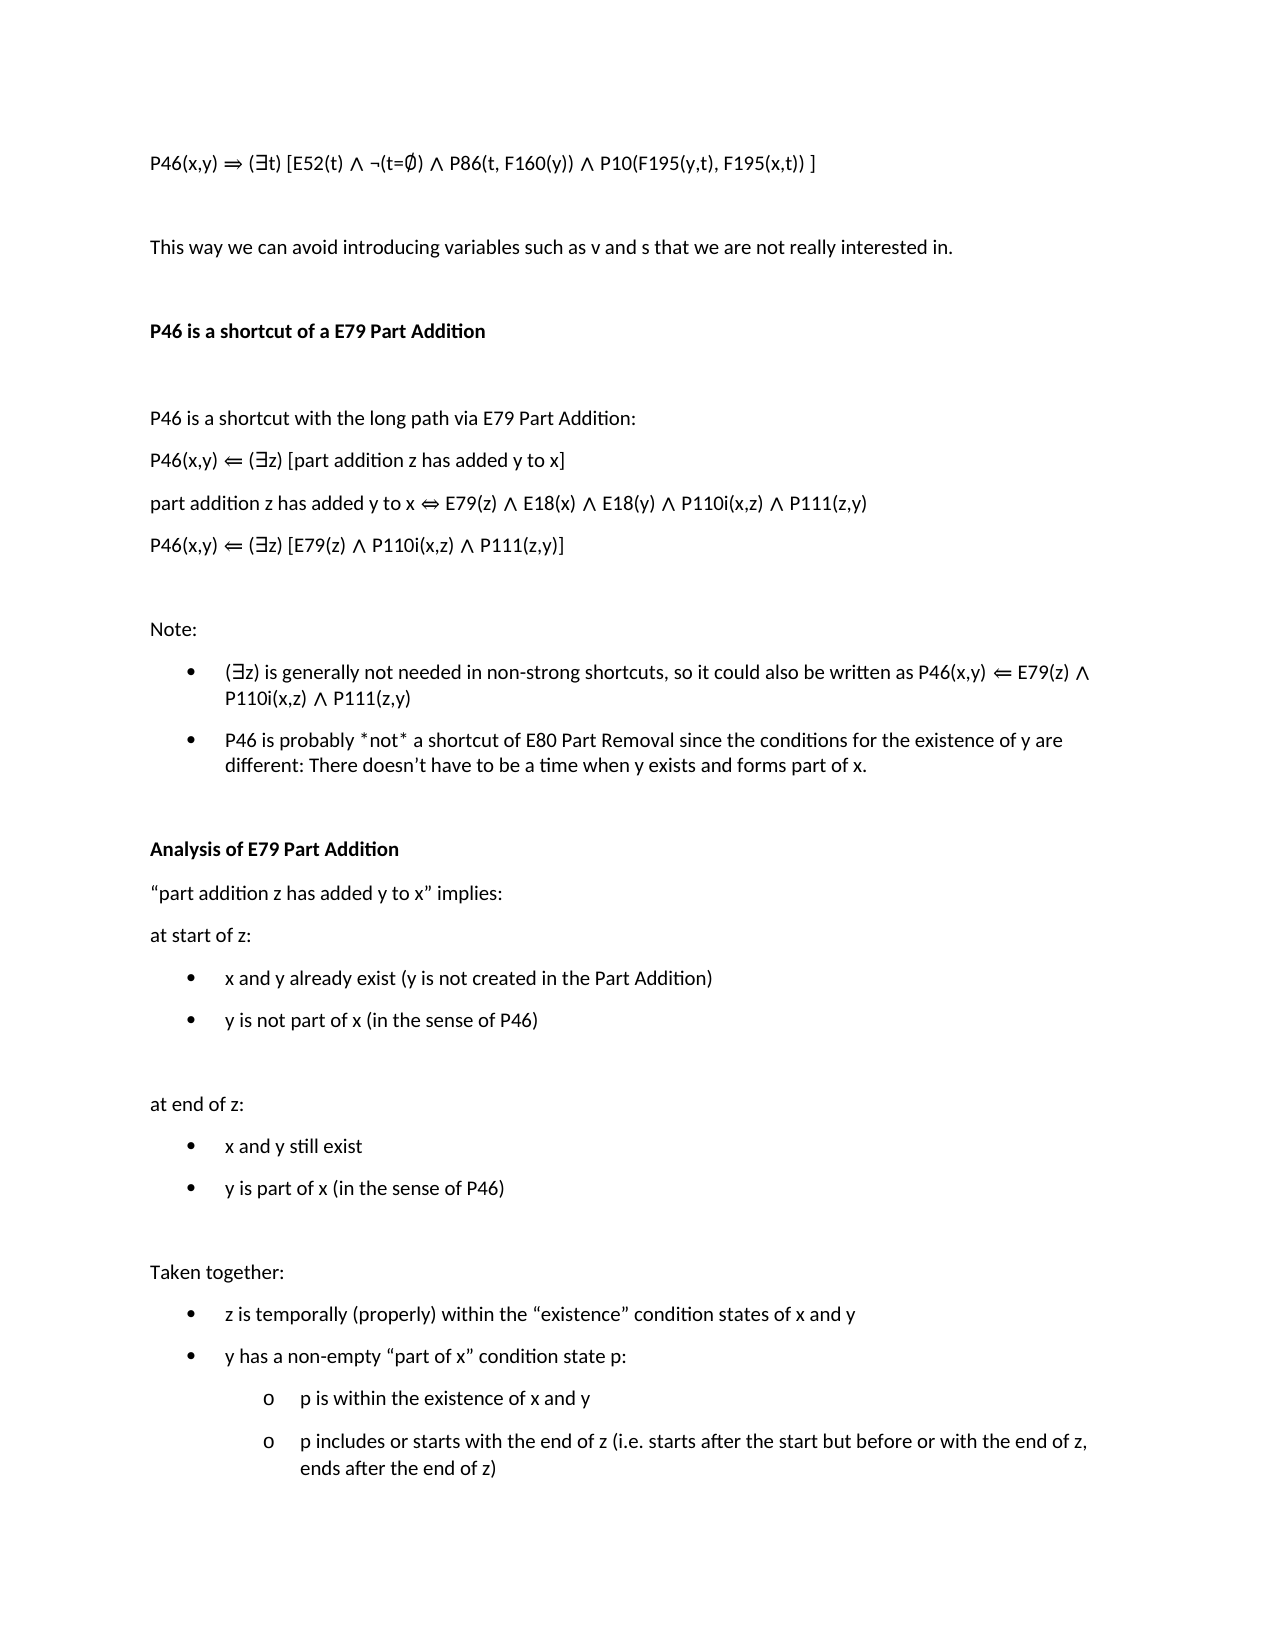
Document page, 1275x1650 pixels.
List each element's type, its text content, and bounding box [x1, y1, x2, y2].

text at end of z: [150, 1091, 1125, 1116]
list p includes or starts with the end of z (i.e. starts after the start but before or with the end of z, ends after the end of z) [262, 1429, 1125, 1481]
text at start of z: [150, 923, 1125, 948]
text P46 is a shortcut with the long path via E79 Part Addition: [150, 405, 1125, 430]
text P46(x,y) ⇐ (∃z) [part addition z has added y to x] [150, 447, 1125, 473]
text P46 is a shortcut of a E79 Part Addition [150, 319, 1125, 344]
text P46(x,y) ⇐ (∃z) [E79(z) ∧ P110i(x,z) ∧ P111(z,y)] [150, 532, 1125, 558]
text This way we can avoid introducing variables such as v and s that we are not really interested in. [150, 234, 1125, 260]
list y is part of x (in the sense of P46) [187, 1175, 1125, 1201]
list y is not part of x (in the sense of P46) [187, 1007, 1125, 1032]
text Note: [150, 617, 1125, 642]
list z is temporally (properly) within the “existence” condition states of x and y [187, 1301, 1125, 1327]
list y has a non-empty “part of x” condition state p: [187, 1343, 1125, 1369]
list x and y still exist [187, 1133, 1125, 1158]
text Analysis of E79 Part Addition [150, 837, 1125, 862]
text P46(x,y) ⇒ (∃t) [E52(t) ∧ ¬(t=∅) ∧ P86(t, F160(y)) ∧ P10(F195(y,t), F195(x,t)) ] [150, 150, 1125, 176]
text “part addition z has added y to x” implies: [150, 881, 1125, 906]
list x and y already exist (y is not created in the Part Addition) [187, 965, 1125, 990]
list p is within the existence of x and y [262, 1386, 1125, 1412]
list P46 is probably *not* a shortcut of E80 Part Removal since the conditions for the existence of y are different: There doesn’t have to be a time when y exists and forms part of x. [187, 727, 1125, 778]
list (∃z) is generally not needed in non-strong shortcuts, so it could also be written as P46(x,y) ⇐ E79(z) ∧ P110i(x,z) ∧ P111(z,y) [187, 659, 1125, 710]
text part addition z has added y to x ⇔ E79(z) ∧ E18(x) ∧ E18(y) ∧ P110i(x,z) ∧ P111(z,y) [150, 489, 1125, 515]
text Taken together: [150, 1259, 1125, 1285]
